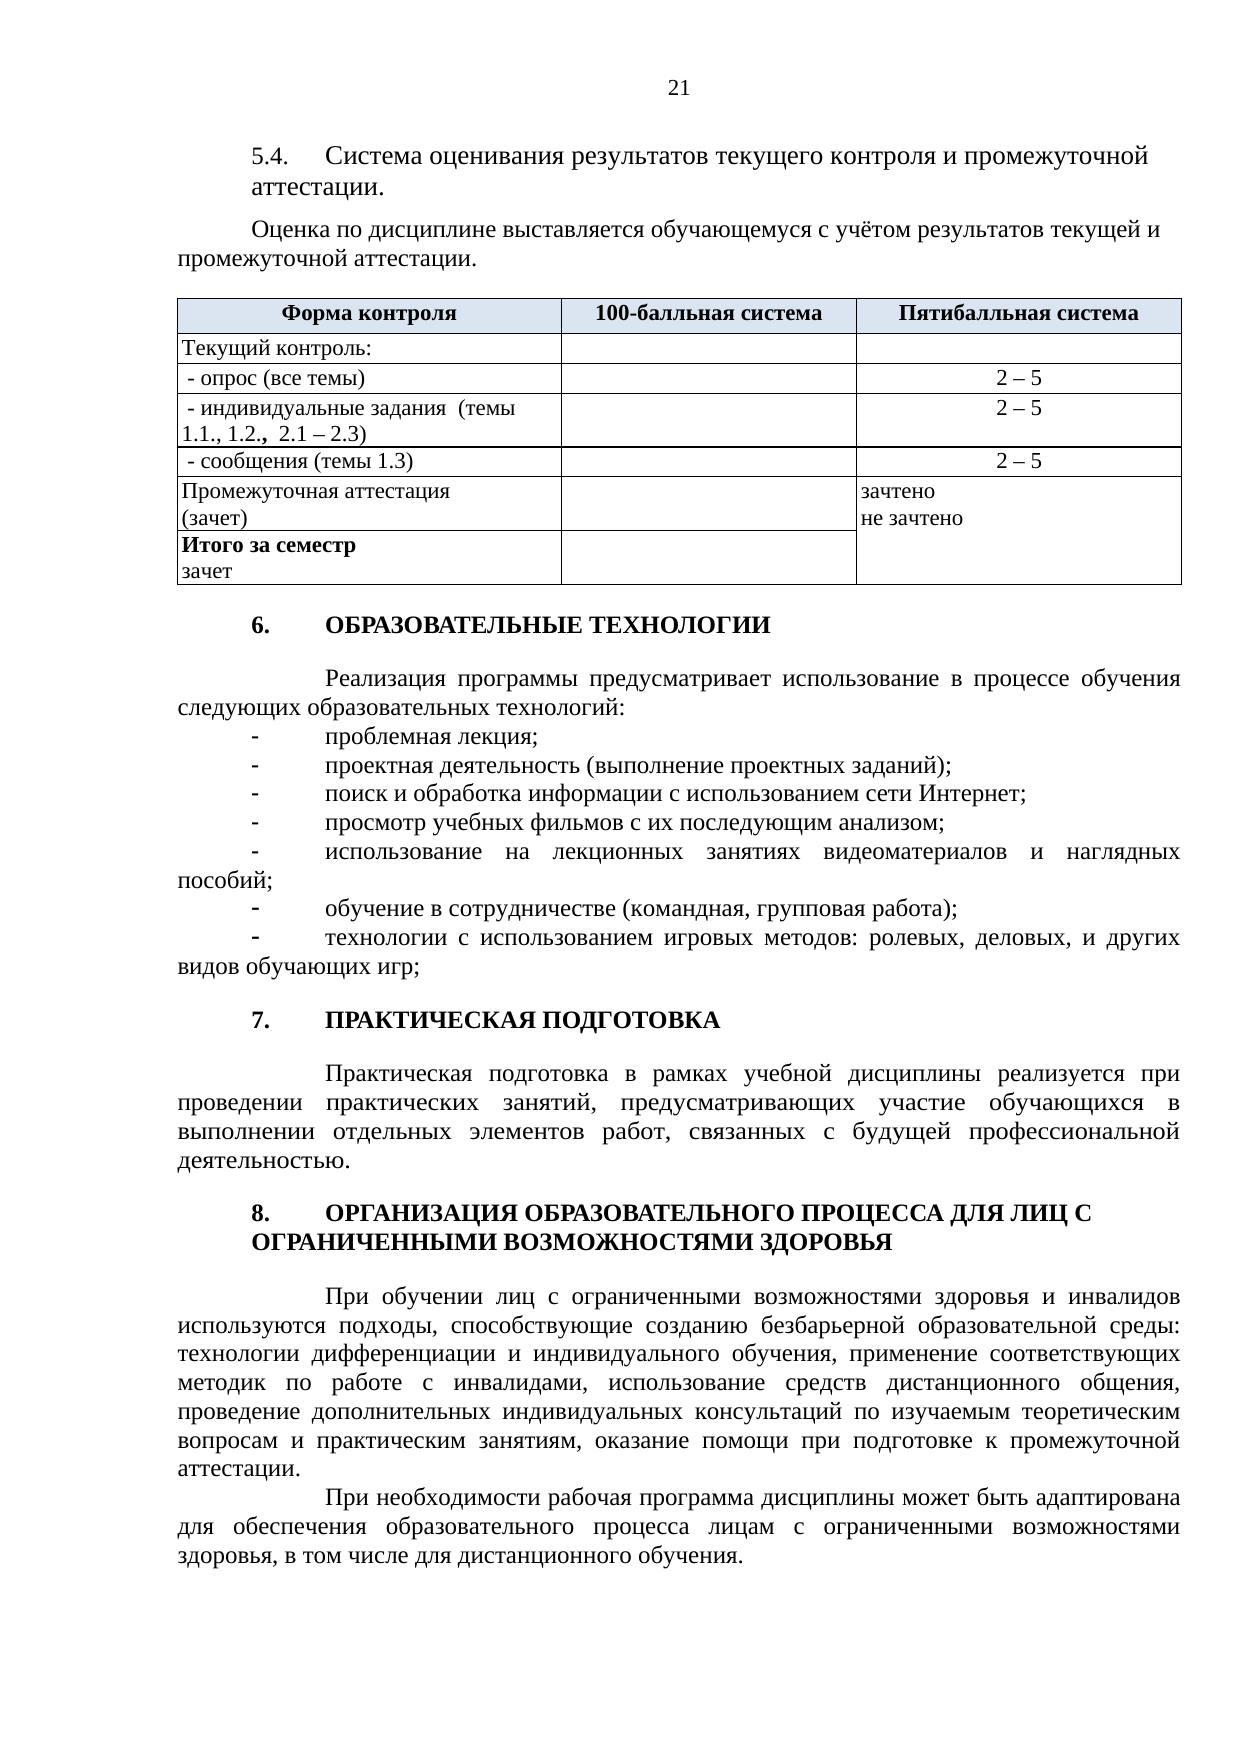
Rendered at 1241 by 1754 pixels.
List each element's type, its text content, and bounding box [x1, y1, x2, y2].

table_cell [562, 477, 856, 530]
table_cell Промежуточная аттестация (зачет) [178, 477, 561, 530]
table_cell [562, 394, 856, 446]
table_cell [857, 334, 1181, 363]
table_cell [562, 334, 856, 363]
table_cell - опрос (все темы) [178, 364, 561, 393]
list обучение в сотрудничестве (командная, групповая работа); [177, 893, 1181, 922]
list При обучении лиц с ограниченными возможностями здоровья и инвалидов используются подходы, способствующие созданию безбарьерной образовательной среды: технологии дифференциации и индивидуального обучения, применение соответствующих методик по работе с инвалидами, использование средств дистанционного общения, проведение дополнительных индивидуальных консультаций по изучаемым теоретическим вопросам и практическим занятиям, оказание помощи при подготовке к промежуточной аттестации. [177, 1281, 1181, 1482]
table_header Форма контроля [178, 299, 561, 333]
table_cell 2 – 5 [857, 448, 1181, 476]
table_cell [562, 448, 856, 476]
table_header 100-балльная система [562, 299, 856, 333]
subtitle ПРАКТИЧЕСКАЯ ПОДГОТОВКА [251, 1005, 1181, 1033]
list проектная деятельность (выполнение проектных заданий); [177, 750, 1181, 778]
list проблемная лекция; [177, 721, 1181, 750]
table_cell [562, 364, 856, 393]
list При необходимости рабочая программа дисциплины может быть адаптирована для обеспечения образовательного процесса лицам с ограниченными возможностями здоровья, в том числе для дистанционного обучения. [177, 1482, 1181, 1568]
table_cell 2 – 5 [857, 394, 1181, 446]
list технологии с использованием игровых методов: ролевых, деловых, и других видов обучающих игр; [177, 922, 1181, 980]
list использование на лекционных занятиях видеоматериалов и наглядных пособий; [177, 836, 1181, 893]
table_cell Итого за семестр зачет [178, 531, 561, 584]
table_cell зачтено не зачтено [857, 477, 1181, 584]
table_cell Текущий контроль: [178, 334, 561, 363]
subtitle ОРГАНИЗАЦИЯ ОБРАЗОВАТЕЛЬНОГО ПРОЦЕССА ДЛЯ ЛИЦ С ОГРАНИЧЕННЫМИ ВОЗМОЖНОСТЯМИ ЗДОРОВЬЯ [251, 1198, 1181, 1256]
table_header Пятибалльная система [857, 299, 1181, 333]
list просмотр учебных фильмов с их последующим анализом; [177, 807, 1181, 836]
subtitle ОБРАЗОВАТЕЛЬНЫЕ ТЕХНОЛОГИИ [251, 610, 1181, 638]
table_cell 2 – 5 [857, 364, 1181, 393]
subtitle Система оценивания результатов текущего контроля и промежуточной аттестации. [251, 139, 1181, 201]
table_cell - сообщения (темы 1.3) [178, 448, 561, 476]
text Оценка по дисциплине выставляется обучающемуся с учётом результатов текущей и промежуточной аттестации. [177, 214, 1181, 271]
list Реализация программы предусматривает использование в процессе обучения следующих образовательных технологий: [177, 663, 1181, 721]
list поиск и обработка информации с использованием сети Интернет; [177, 778, 1181, 807]
table_cell [562, 531, 856, 584]
list Практическая подготовка в рамках учебной дисциплины реализуется при проведении практических занятий, предусматривающих участие обучающихся в выполнении отдельных элементов работ, связанных с будущей профессиональной деятельностью. [177, 1058, 1181, 1173]
table_cell - индивидуальные задания (темы 1.1., 1.2., 2.1 – 2.3) [178, 394, 561, 446]
